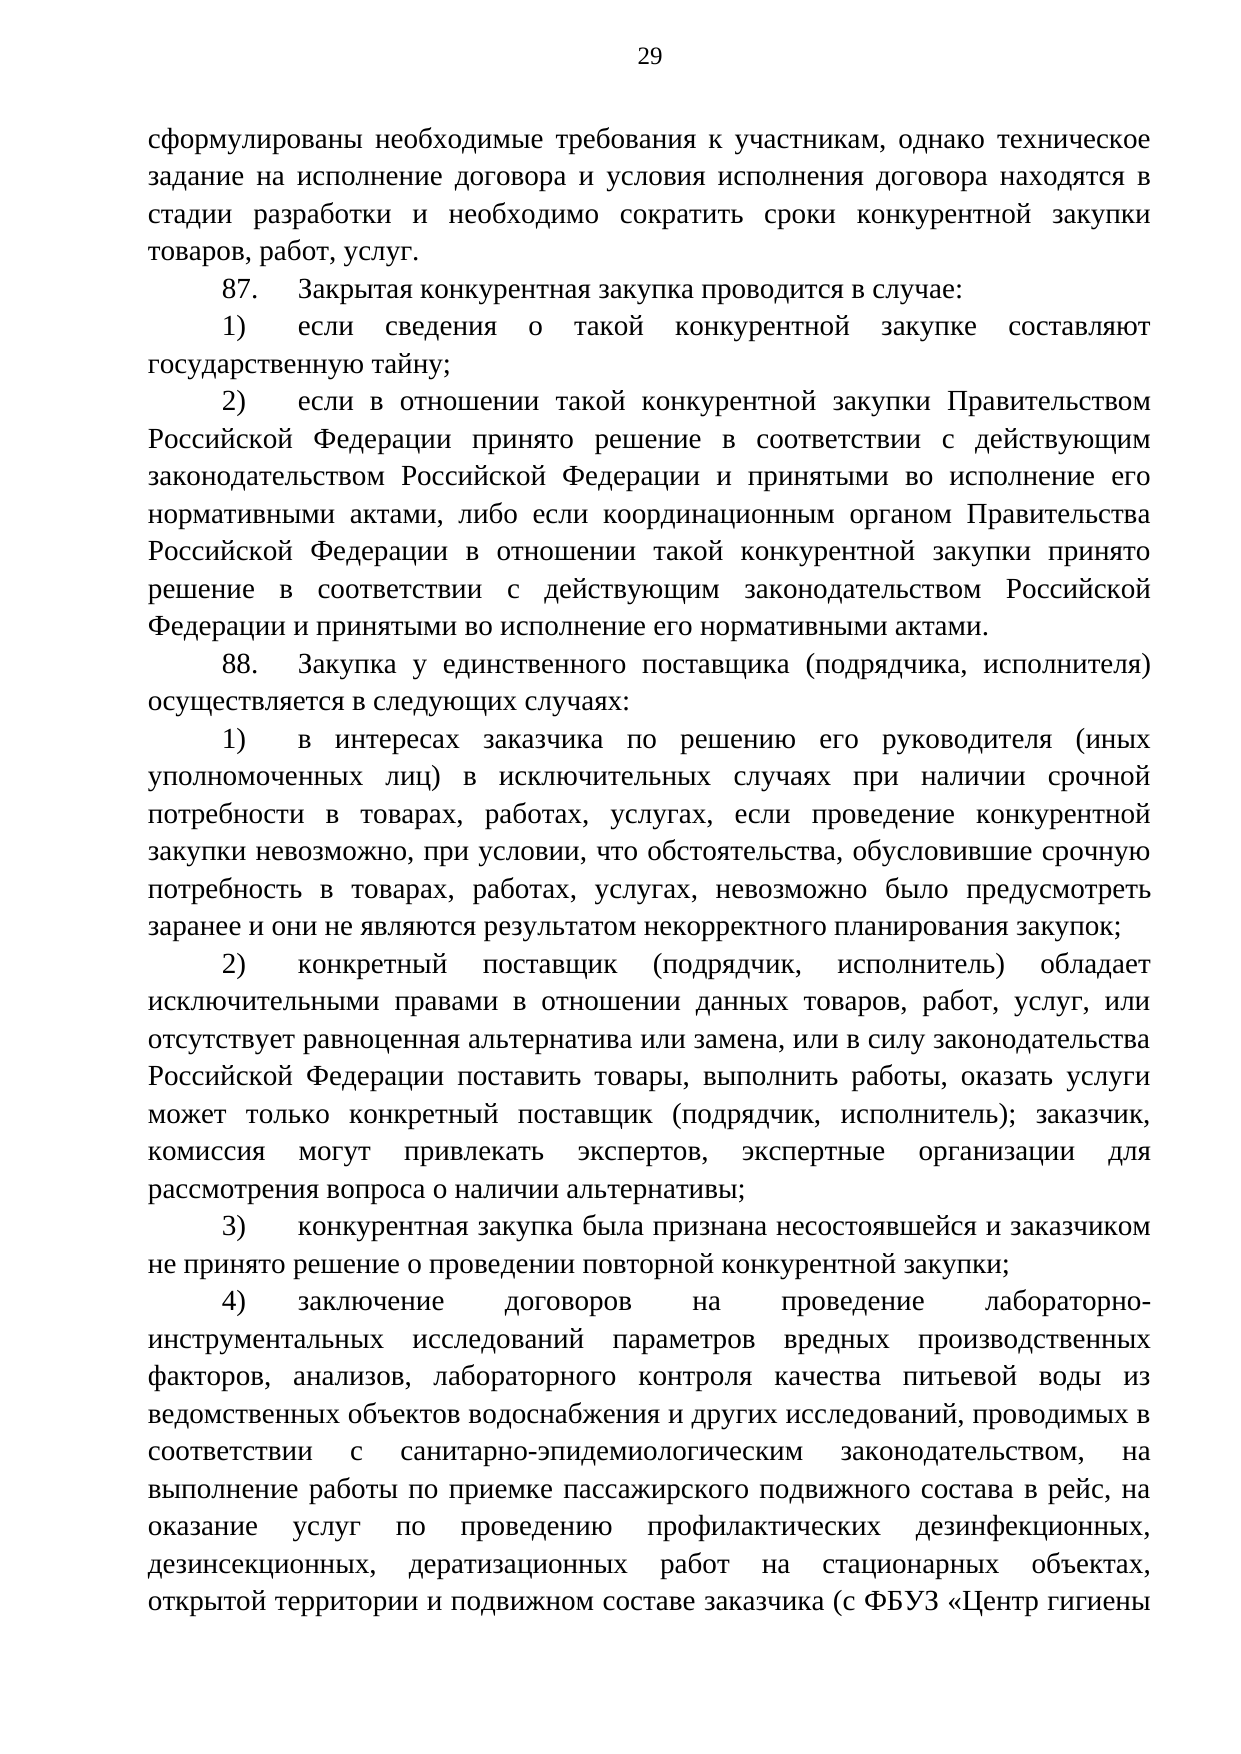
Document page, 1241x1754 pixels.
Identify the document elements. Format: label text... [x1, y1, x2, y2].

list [148, 118, 1152, 268]
list конкурентная закупка была признана несостоявшейся и заказчиком не принято решение о проведении повторной конкурентной закупки; [148, 1206, 1152, 1281]
list если сведения о такой конкурентной закупке составляют государственную тайну; [148, 306, 1152, 381]
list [148, 1281, 1152, 1618]
list если в отношении такой конкурентной закупки Правительством Российской Федерации принято решение в соответствии с действующим законодательством Российской Федерации и принятыми во исполнение его нормативными актами, либо если координационным органом Правительства Российской Федерации в отношении такой конкурентной закупки принято решение в соответствии с действующим законодательством Российской Федерации и принятыми во исполнение его нормативными актами. [148, 381, 1152, 643]
list Закрытая конкурентная закупка проводится в случае: [148, 268, 1152, 306]
list Закупка у единственного поставщика (подрядчика, исполнителя) осуществляется в следующих случаях: [148, 643, 1152, 718]
list конкретный поставщик (подрядчик, исполнитель) обладает исключительными правами в отношении данных товаров, работ, услуг, или отсутствует равноценная альтернатива или замена, или в силу законодательства Российской Федерации поставить товары, выполнить работы, оказать услуги может только конкретный поставщик (подрядчик, исполнитель); заказчик, комиссия могут привлекать экспертов, экспертные организации для рассмотрения вопроса о наличии альтернативы; [148, 943, 1152, 1206]
list в интересах заказчика по решению его руководителя (иных уполномоченных лиц) в исключительных случаях при наличии срочной потребности в товарах, работах, услугах, если проведение конкурентной закупки невозможно, при условии, что обстоятельства, обусловившие срочную потребность в товарах, работах, услугах, невозможно было предусмотреть заранее и они не являются результатом некорректного планирования закупок; [148, 718, 1152, 943]
